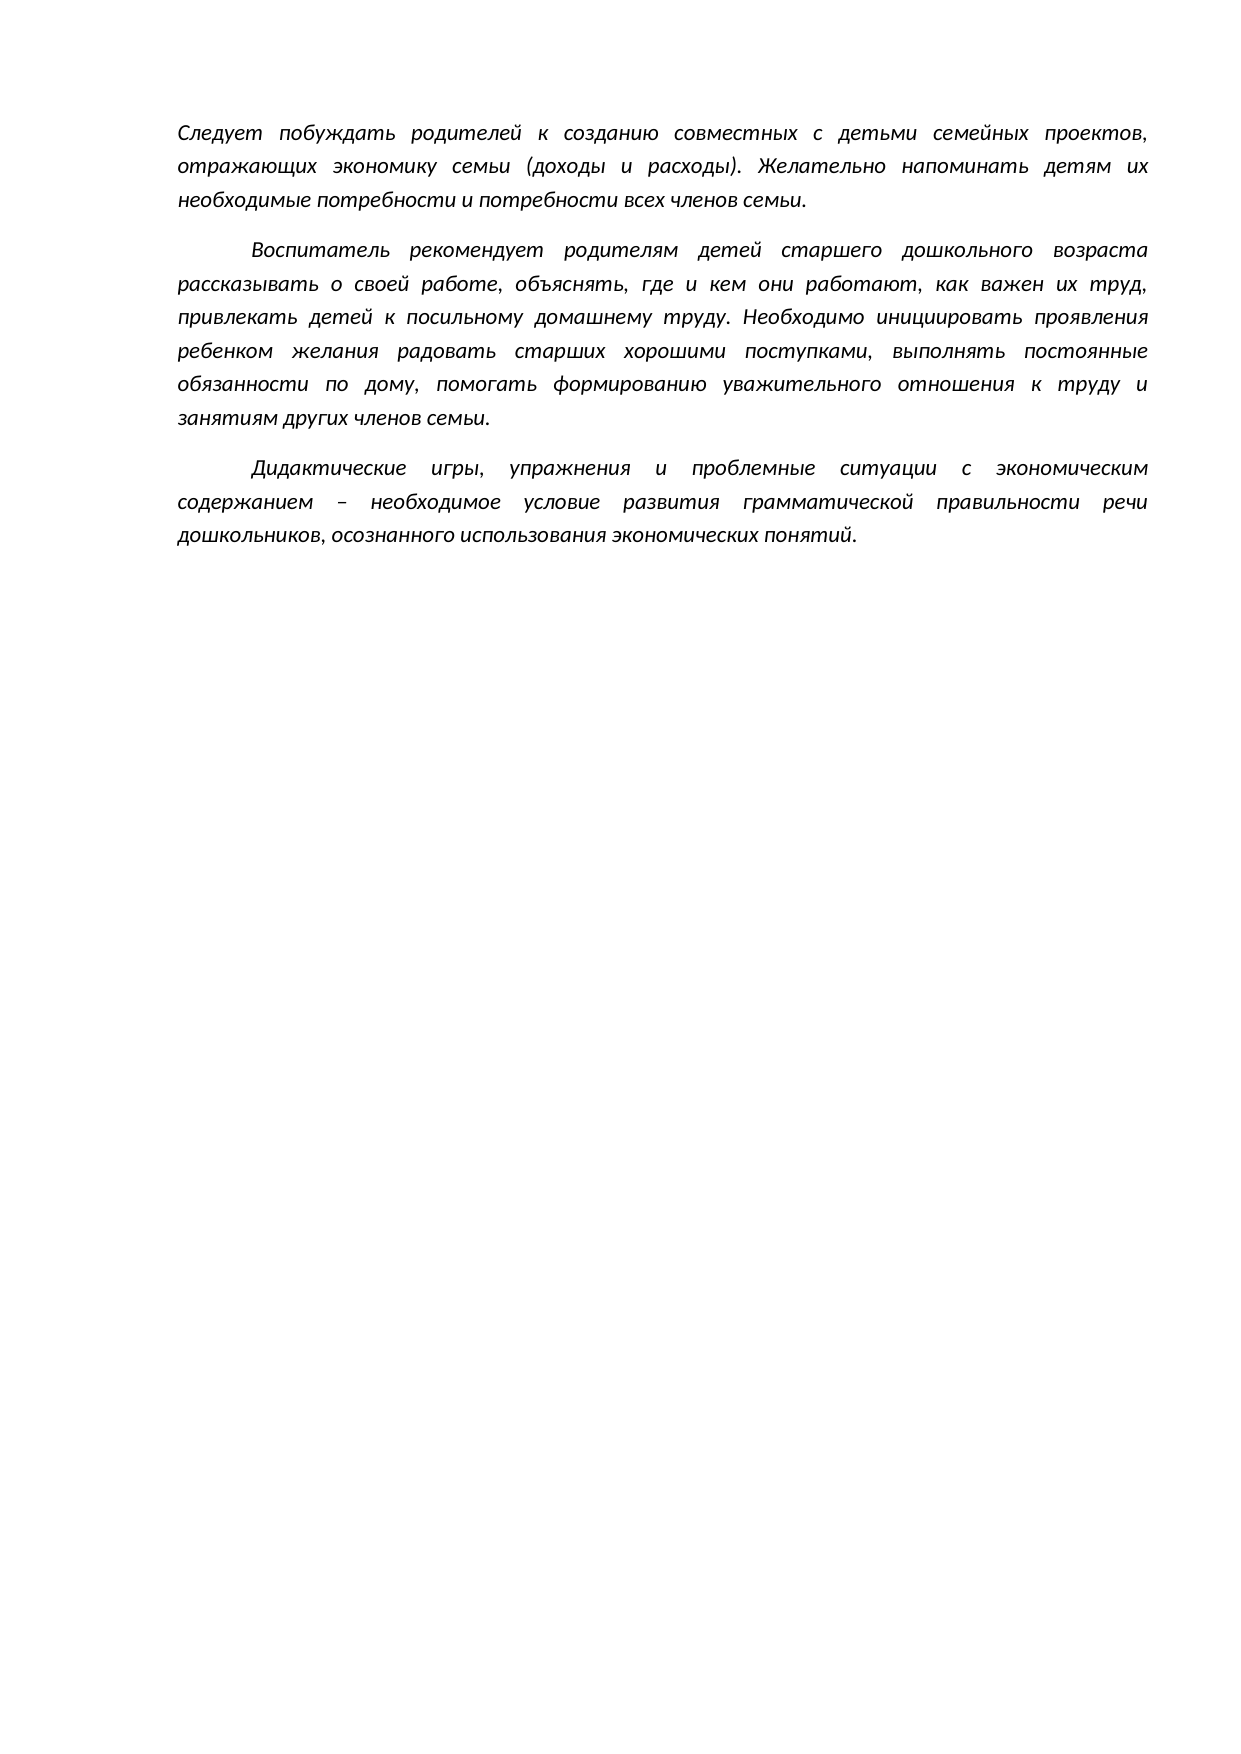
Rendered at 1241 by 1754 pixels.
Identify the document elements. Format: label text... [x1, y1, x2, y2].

text Воспитатель рекомендует родителям детей старшего дошкольного возраста рассказывать о своей работе, объяснять, где и кем они работают, как важен их труд, привлекать детей к посильному домашнему труду. Необходимо инициировать проявления ребенком желания радовать старших хорошими поступками, выполнять постоянные обязанности по дому, помогать формированию уважительного отношения к труду и занятиям других членов семьи. [177, 235, 1152, 431]
text Дидактические игры, упражнения и проблемные ситуации с экономическим содержанием – необходимое условие развития грамматической правильности речи дошкольников, осознанного использования экономических понятий. [177, 453, 1152, 548]
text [177, 118, 1152, 213]
